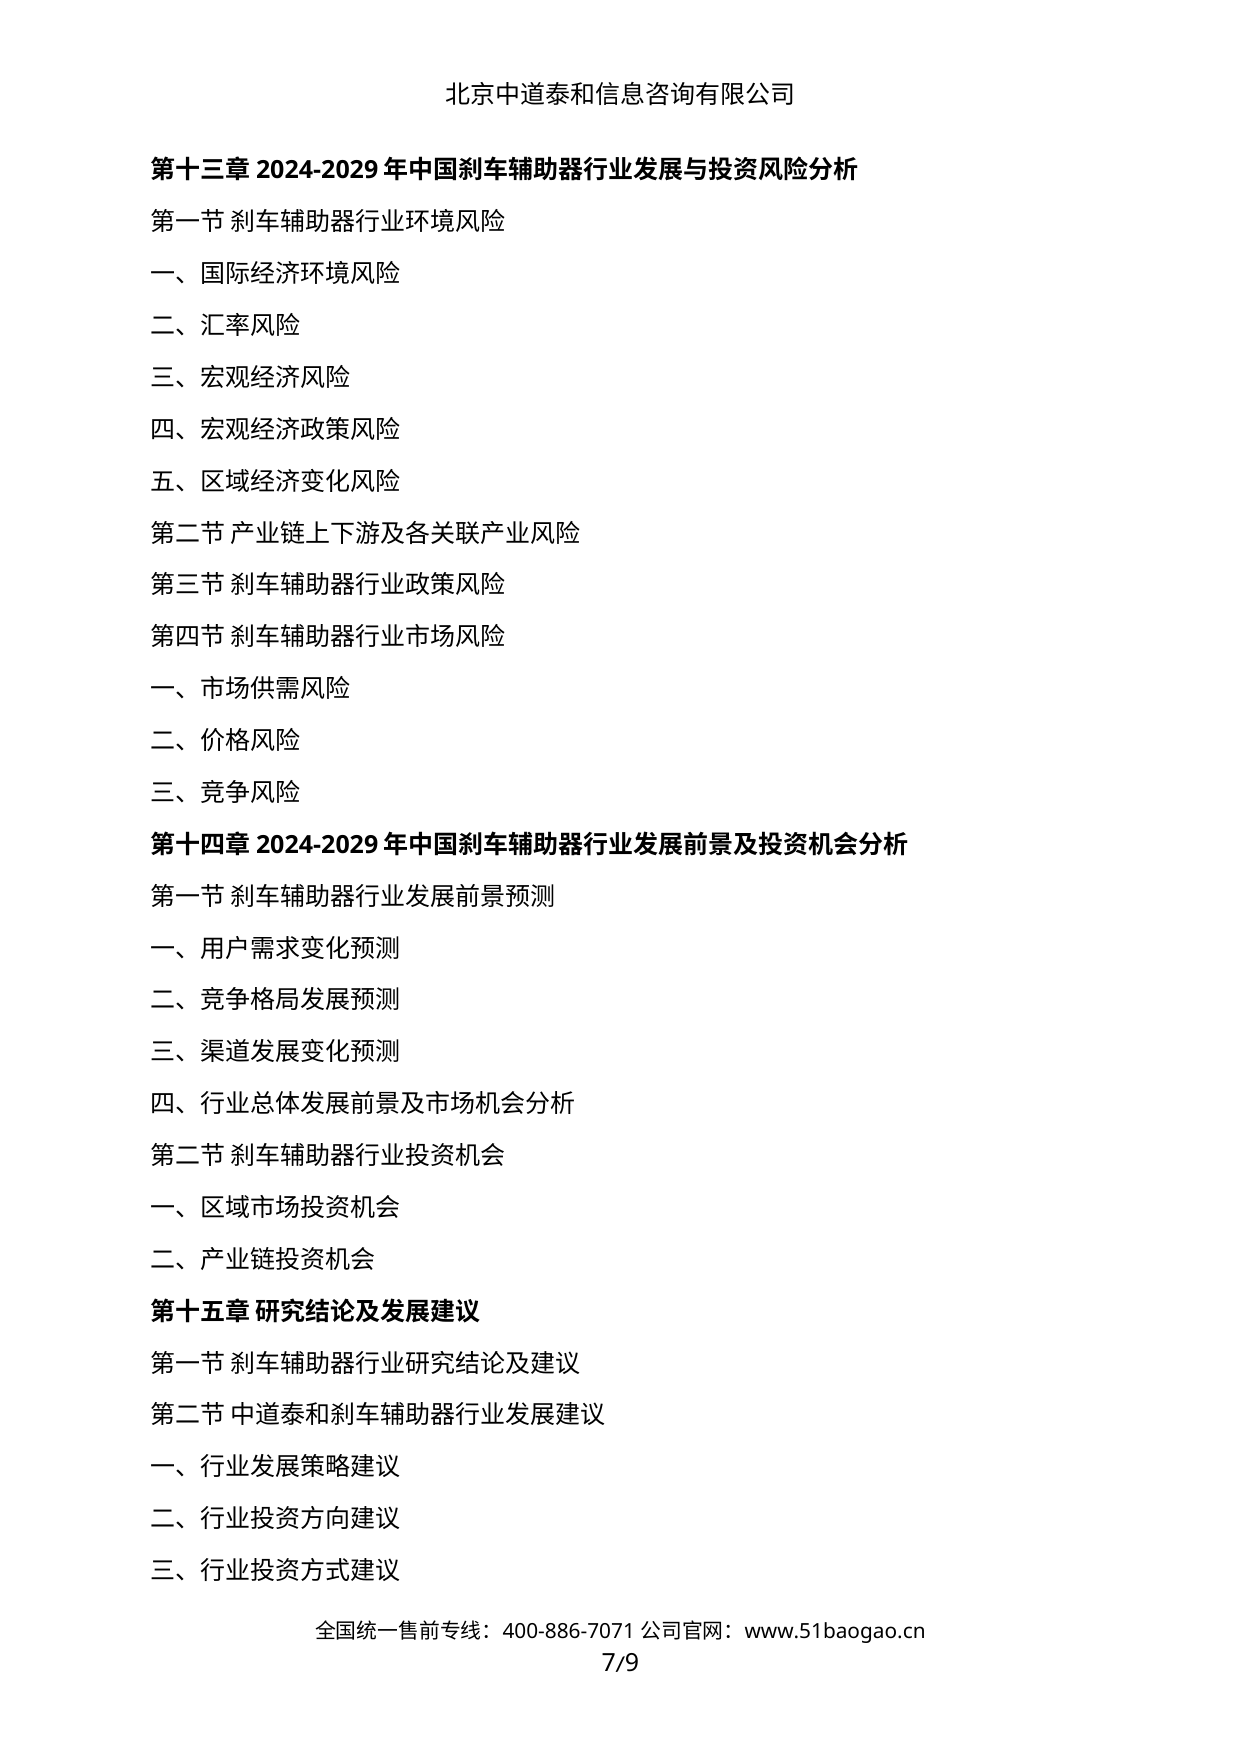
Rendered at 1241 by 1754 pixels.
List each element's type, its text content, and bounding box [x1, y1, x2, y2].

text 三、行业投资方式建议 [150, 1551, 1090, 1587]
text 四、行业总体发展前景及市场机会分析 [150, 1084, 1090, 1120]
text 一、行业发展策略建议 [150, 1447, 1090, 1483]
text 一、市场供需风险 [150, 669, 1090, 705]
text 五、区域经济变化风险 [150, 461, 1090, 497]
text 二、产业链投资机会 [150, 1239, 1090, 1276]
text 二、竞争格局发展预测 [150, 980, 1090, 1016]
text 第二节 产业链上下游及各关联产业风险 [150, 513, 1090, 549]
text 一、用户需求变化预测 [150, 928, 1090, 964]
text 四、宏观经济政策风险 [150, 409, 1090, 446]
text 第一节 刹车辅助器行业环境风险 [150, 202, 1090, 238]
text 一、区域市场投资机会 [150, 1187, 1090, 1224]
text 第三节 刹车辅助器行业政策风险 [150, 565, 1090, 601]
text 二、汇率风险 [150, 306, 1090, 342]
text 第四节 刹车辅助器行业市场风险 [150, 617, 1090, 653]
text 第二节 中道泰和刹车辅助器行业发展建议 [150, 1395, 1090, 1431]
text 第十五章 研究结论及发展建议 [150, 1291, 1090, 1327]
text 二、价格风险 [150, 721, 1090, 757]
text 三、宏观经济风险 [150, 357, 1090, 394]
text 第二节 刹车辅助器行业投资机会 [150, 1136, 1090, 1172]
text 一、国际经济环境风险 [150, 254, 1090, 290]
text 三、竞争风险 [150, 772, 1090, 809]
text 第十四章 2024-2029年中国刹车辅助器行业发展前景及投资机会分析 [150, 824, 1090, 861]
text 二、行业投资方向建议 [150, 1499, 1090, 1535]
text 三、渠道发展变化预测 [150, 1032, 1090, 1068]
text 第十三章 2024-2029年中国刹车辅助器行业发展与投资风险分析 [150, 150, 1090, 186]
text 第一节 刹车辅助器行业发展前景预测 [150, 876, 1090, 912]
text 第一节 刹车辅助器行业研究结论及建议 [150, 1343, 1090, 1379]
